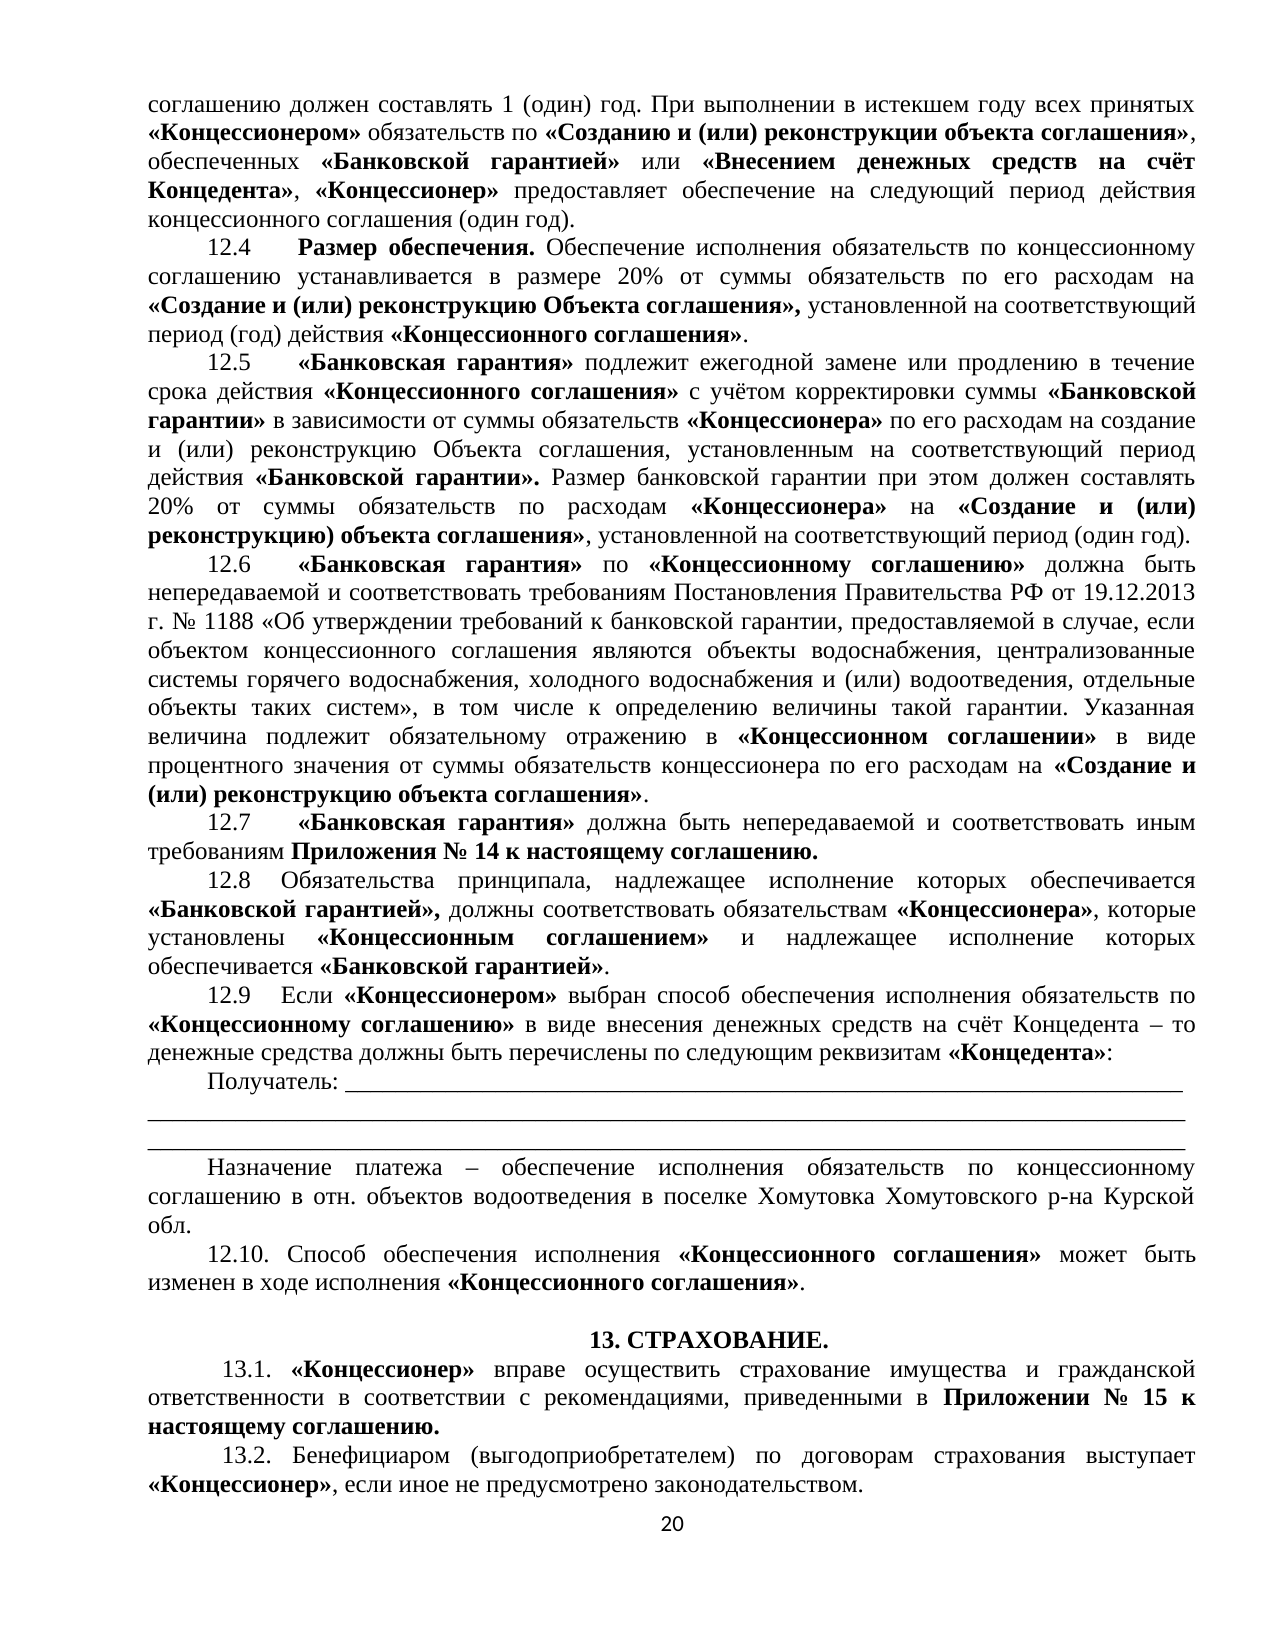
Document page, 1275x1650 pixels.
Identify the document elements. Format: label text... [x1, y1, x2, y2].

text 13. СТРАХОВАНИЕ. [148, 1325, 1196, 1354]
list Размер обеспечения. Обеспечение исполнения обязательств по концессионному соглашению устанавливается в размере 20% от суммы обязательств по его расходам на «Создание и (или) реконструкцию Объекта соглашения», установленной на соответствующий период (год) действия «Концессионного соглашения». [148, 232, 1196, 347]
text 13.2. Бенефициаром (выгодоприобретателем) по договорам страхования выступает «Концессионер», если иное не предусмотрено законодательством. [148, 1440, 1196, 1497]
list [148, 89, 1196, 232]
text 12.10. Способ обеспечения исполнения «Концессионного соглашения» может быть изменен в ходе исполнения «Концессионного соглашения». [148, 1239, 1196, 1296]
list Если «Концессионером» выбран способ обеспечения исполнения обязательств по «Концессионному соглашению» в виде внесения денежных средств на счёт Концедента – то денежные средства должны быть перечислены по следующим реквизитам «Концедента»: [148, 980, 1196, 1066]
text Получатель: ___________________________________________________________________ [207, 1066, 1196, 1095]
list «Банковская гарантия» по «Концессионному соглашению» должна быть непередаваемой и соответствовать требованиям Постановления Правительства РФ от 19.12.2013 г. № 1188 «Об утверждении требований к банковской гарантии, предоставляемой в случае, если объектом концессионного соглашения являются объекты водоснабжения, централизованные системы горячего водоснабжения, холодного водоснабжения и (или) водоотведения, отдельные объекты таких систем», в том числе к определению величины такой гарантии. Указанная величина подлежит обязательному отражению в «Концессионном соглашении» в виде процентного значения от суммы обязательств концессионера по его расходам на «Создание и (или) реконструкцию объекта соглашения». [148, 549, 1196, 807]
list «Банковская гарантия» должна быть непередаваемой и соответствовать иным требованиям Приложения № 14 к настоящему соглашению. [148, 807, 1196, 865]
text Назначение платежа – обеспечение исполнения обязательств по концессионному соглашению в отн. объектов водоотведения в поселке Хомутовка Хомутовского р-на Курской обл. [148, 1152, 1196, 1239]
list Обязательства принципала, надлежащее исполнение которых обеспечивается «Банковской гарантией», должны соответствовать обязательствам «Концессионера», которые установлены «Концессионным соглашением» и надлежащее исполнение которых обеспечивается «Банковской гарантией». [148, 865, 1196, 980]
text ___________________________________________________________________________________ [148, 1124, 1196, 1152]
text 13.1. «Концессионер» вправе осуществить страхование имущества и гражданской ответственности в соответствии с рекомендациями, приведенными в Приложении № 15 к настоящему соглашению. [148, 1354, 1196, 1440]
text ___________________________________________________________________________________ [148, 1095, 1196, 1124]
list «Банковская гарантия» подлежит ежегодной замене или продлению в течение срока действия «Концессионного соглашения» с учётом корректировки суммы «Банковской гарантии» в зависимости от суммы обязательств «Концессионера» по его расходам на создание и (или) реконструкцию Объекта соглашения, установленным на соответствующий период действия «Банковской гарантии». Размер банковской гарантии при этом должен составлять 20% от суммы обязательств по расходам «Концессионера» на «Создание и (или) реконструкцию) объекта соглашения», установленной на соответствующий период (один год). [148, 347, 1196, 549]
